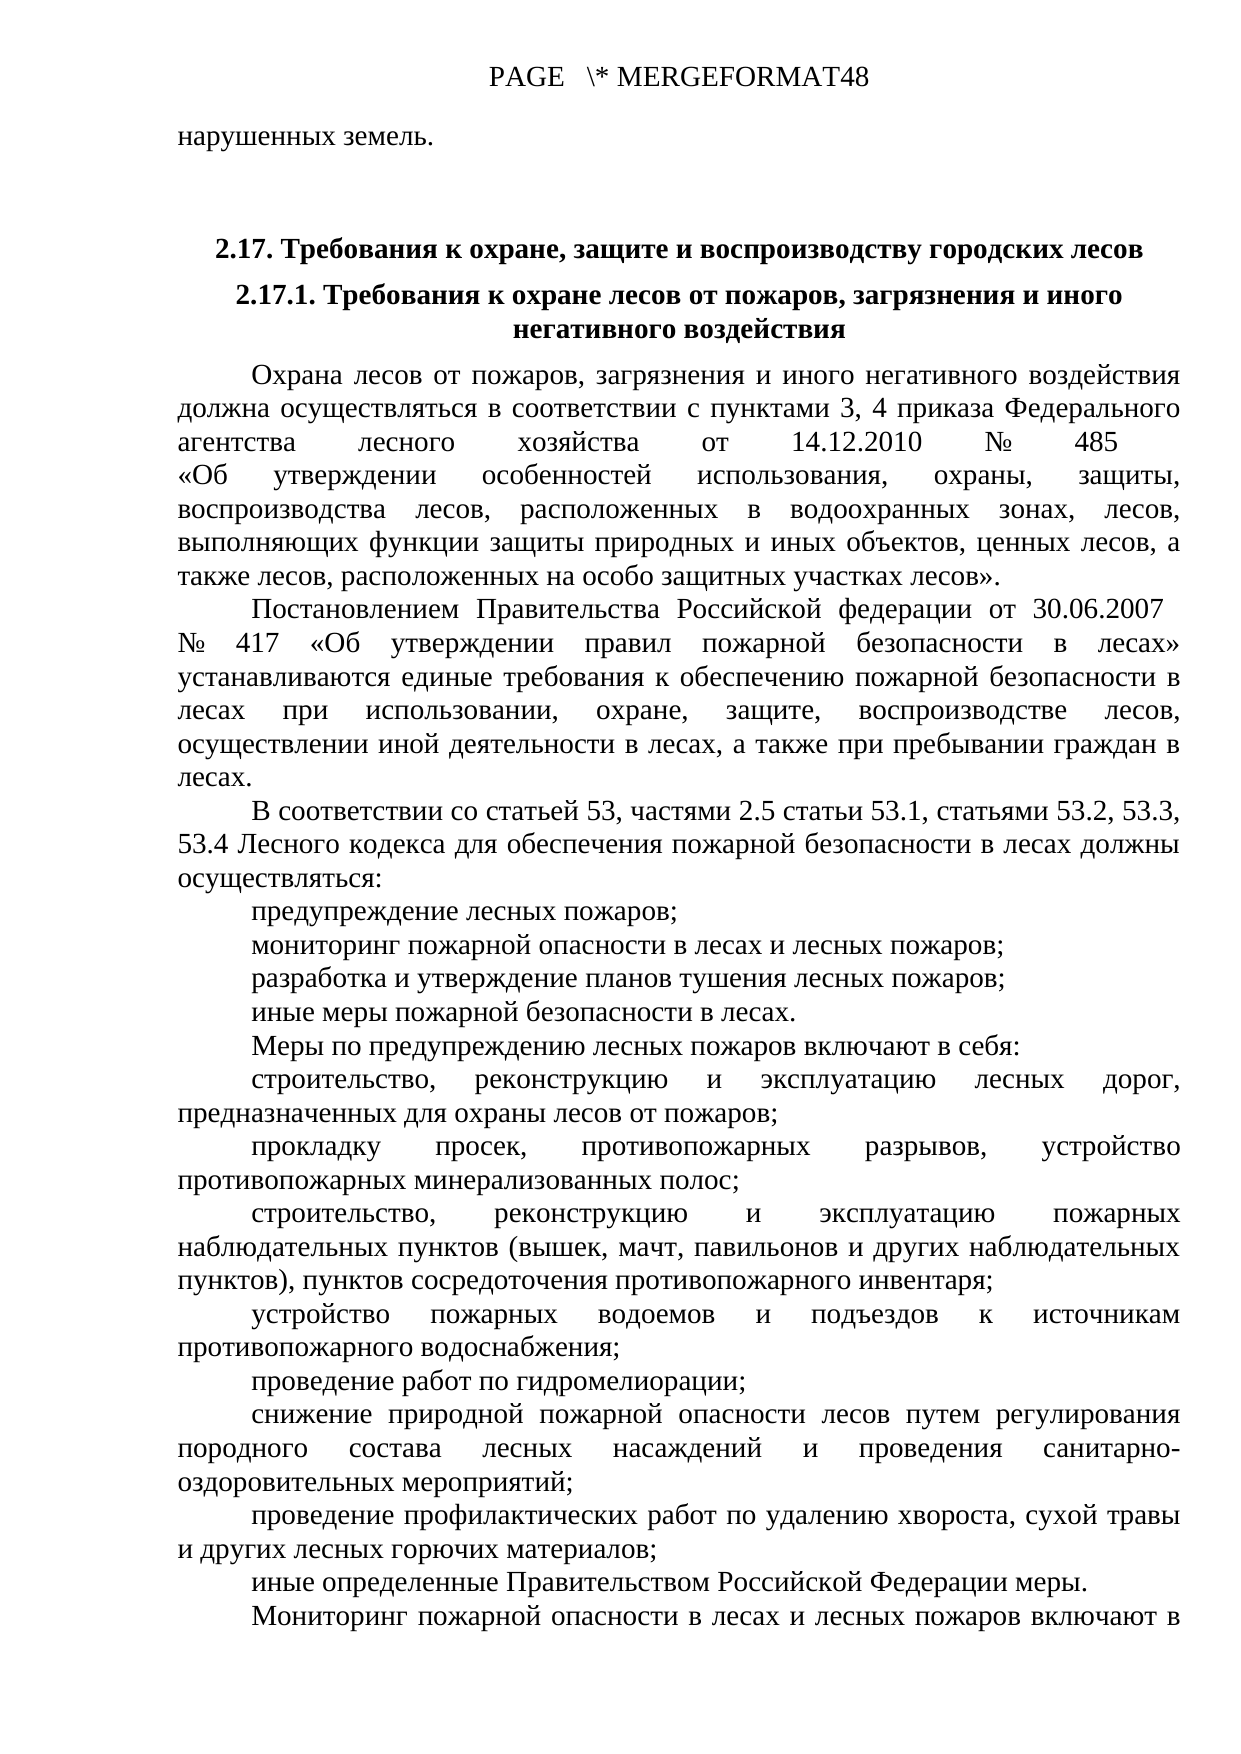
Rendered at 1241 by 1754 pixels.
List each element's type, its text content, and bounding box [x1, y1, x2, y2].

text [177, 1598, 1181, 1631]
text иные определенные Правительством Российской Федерации меры. [177, 1564, 1181, 1598]
text прокладку просек, противопожарных разрывов, устройство противопожарных минерализованных полос; [177, 1128, 1181, 1195]
text проведение профилактических работ по удалению хвороста, сухой травы и других лесных горючих материалов; [177, 1497, 1181, 1564]
text предупреждение лесных пожаров; [177, 893, 1181, 927]
text Охрана лесов от пожаров, загрязнения и иного негативного воздействия должна осуществляться в соответствии с пунктами 3, 4 приказа Федерального агентства лесного хозяйства от 14.12.2010 № 485 «Об утверждении особенностей использования, охраны, защиты, воспроизводства лесов, расположенных в водоохранных зонах, лесов, выполняющих функции защиты природных и иных объектов, ценных лесов, а также лесов, расположенных на особо защитных участках лесов». [177, 357, 1181, 592]
text устройство пожарных водоемов и подъездов к источникам противопожарного водоснабжения; [177, 1296, 1181, 1363]
text Меры по предупреждению лесных пожаров включают в себя: [177, 1028, 1181, 1061]
text снижение природной пожарной опасности лесов путем регулирования породного состава лесных насаждений и проведения санитарно-оздоровительных мероприятий; [177, 1397, 1181, 1497]
text иные меры пожарной безопасности в лесах. [177, 994, 1181, 1028]
text Постановлением Правительства Российской федерации от 30.06.2007 № 417 «Об утверждении правил пожарной безопасности в лесах» устанавливаются единые требования к обеспечению пожарной безопасности в лесах при использовании, охране, защите, воспроизводстве лесов, осуществлении иной деятельности в лесах, а также при пребывании граждан в лесах. [177, 592, 1181, 793]
text строительство, реконструкцию и эксплуатацию пожарных наблюдательных пунктов (вышек, мачт, павильонов и других наблюдательных пунктов), пунктов сосредоточения противопожарного инвентаря; [177, 1195, 1181, 1296]
text В соответствии со статьей 53, частями 2.5 статьи 53.1, статьями 53.2, 53.3, 53.4 Лесного кодекса для обеспечения пожарной безопасности в лесах должны осуществляться: [177, 793, 1181, 893]
text разработка и утверждение планов тушения лесных пожаров; [177, 961, 1181, 994]
text проведение работ по гидромелиорации; [177, 1363, 1181, 1397]
subtitle 2.17.1. Требования к охране лесов от пожаров, загрязнения и иного негативного воздействия [177, 277, 1181, 344]
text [177, 118, 1181, 152]
text строительство, реконструкцию и эксплуатацию лесных дорог, предназначенных для охраны лесов от пожаров; [177, 1061, 1181, 1128]
text мониторинг пожарной опасности в лесах и лесных пожаров; [177, 927, 1181, 961]
subtitle 2.17. Требования к охране, защите и воспроизводству городских лесов [177, 231, 1181, 265]
